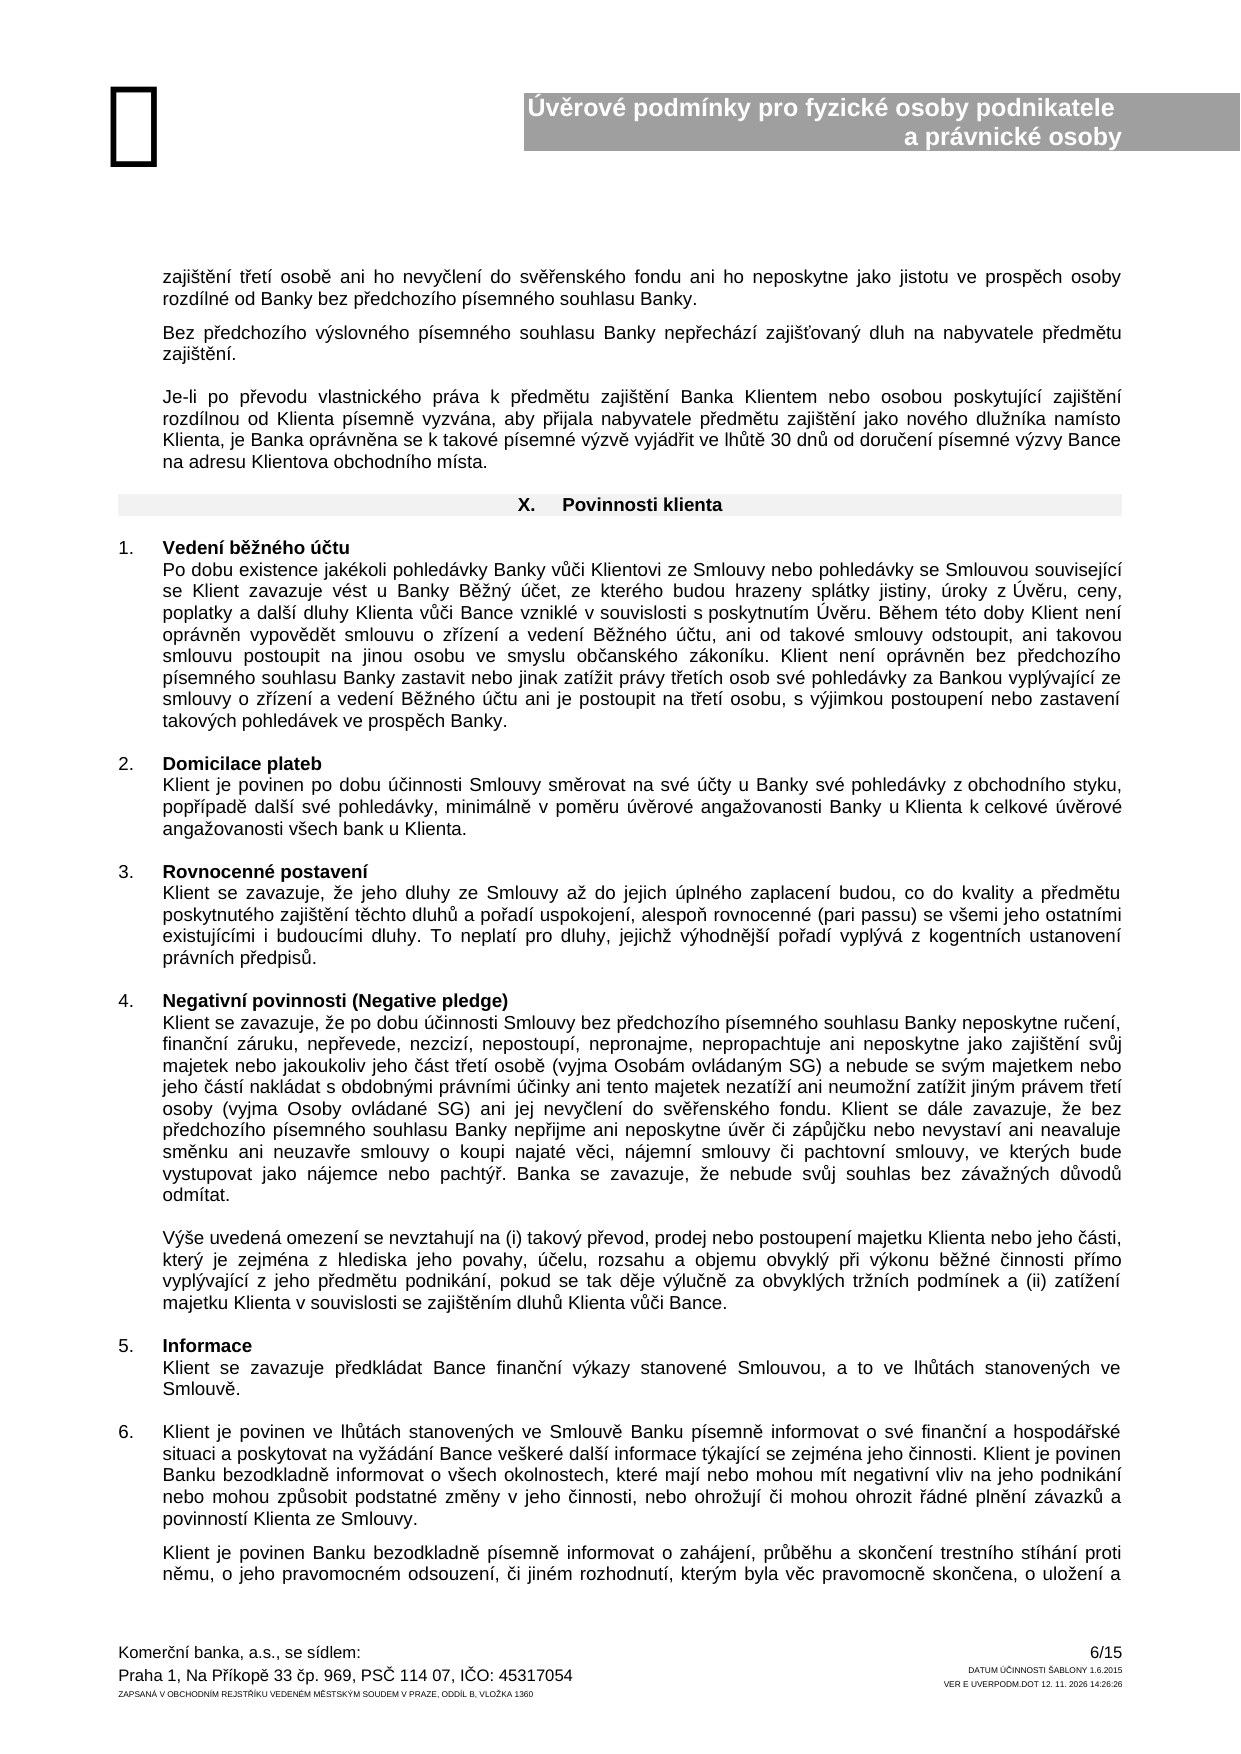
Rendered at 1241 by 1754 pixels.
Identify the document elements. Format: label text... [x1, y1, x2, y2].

text Klient se zavazuje, že po dobu účinnosti Smlouvy bez předchozího písemného souhlasu Banky neposkytne ručení, finanční záruku, nepřevede, nezcizí, nepostoupí, nepronajme, nepropachtuje ani neposkytne jako zajištění svůj majetek nebo jakoukoliv jeho část třetí osobě (vyjma Osobám ovládaným SG) a nebude se svým majetkem nebo jeho částí nakládat s obdobnými právními účinky ani tento majetek nezatíží ani neumožní zatížit jiným právem třetí osoby (vyjma Osoby ovládané SG) ani jej nevyčlení do svěřenského fondu. Klient se dále zavazuje, že bez předchozího písemného souhlasu Banky nepřijme ani neposkytne úvěr či zápůjčku nebo nevystaví ani neavaluje směnku ani neuzavře smlouvy o koupi najaté věci, nájemní smlouvy či pachtovní smlouvy, ve kterých bude vystupovat jako nájemce nebo pachtýř. Banka se zavazuje, že nebude svůj souhlas bez závažných důvodů odmítat. [162, 1011, 1122, 1206]
text Klient je povinen po dobu účinnosti Smlouvy směrovat na své účty u Banky své pohledávky z obchodního styku, popřípadě další své pohledávky, minimálně v poměru úvěrové angažovanosti Banky u Klienta k celkové úvěrové angažovanosti všech bank u Klienta. [162, 774, 1122, 839]
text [162, 1541, 1122, 1584]
text 2. Domicilace plateb [118, 753, 1122, 774]
text Je-li po převodu vlastnického práva k předmětu zajištění Banka Klientem nebo osobou poskytující zajištění rozdílnou od Klienta písemně vyzvána, aby přijala nabyvatele předmětu zajištění jako nového dlužníka namísto Klienta, je Banka oprávněna se k takové písemné výzvě vyjádřit ve lhůtě 30 dnů od doručení písemné výzvy Bance na adresu Klientova obchodního místa. [162, 386, 1122, 472]
subtitle Bez předchozího výslovného písemného souhlasu Banky nepřechází zajišťovaný dluh na nabyvatele předmětu zajištění. [162, 321, 1122, 364]
text 1. Vedení běžného účtu [118, 537, 1122, 559]
text Výše uvedená omezení se nevztahují na (i) takový převod, prodej nebo postoupení majetku Klienta nebo jeho části, který je zejména z hlediska jeho povahy, účelu, rozsahu a objemu obvyklý při výkonu běžné činnosti přímo vyplývající z jeho předmětu podnikání, pokud se tak děje výlučně za obvyklých tržních podmínek a (ii) zatížení majetku Klienta v souvislosti se zajištěním dluhů Klienta vůči Bance. [162, 1227, 1122, 1313]
text Klient se zavazuje, že jeho dluhy ze Smlouvy až do jejich úplného zaplacení budou, co do kvality a předmětu poskytnutého zajištění těchto dluhů a pořadí uspokojení, alespoň rovnocenné (pari passu) se všemi jeho ostatními existujícími i budoucími dluhy. To neplatí pro dluhy, jejichž výhodnější pořadí vyplývá z kogentních ustanovení právních předpisů. [162, 882, 1122, 968]
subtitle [118, 266, 1122, 309]
text 5. Informace [118, 1335, 1122, 1356]
text Klient se zavazuje předkládat Bance finanční výkazy stanovené Smlouvou, a to ve lhůtách stanovených ve Smlouvě. [162, 1356, 1122, 1399]
text 3. Rovnocenné postavení [118, 861, 1122, 882]
text 6. Klient je povinen ve lhůtách stanovených ve Smlouvě Banku písemně informovat o své finanční a hospodářské situaci a poskytovat na vyžádání Bance veškeré další informace týkající se zejména jeho činnosti. Klient je povinen Banku bezodkladně informovat o všech okolnostech, které mají nebo mohou mít negativní vliv na jeho podnikání nebo mohou způsobit podstatné změny v jeho činnosti, nebo ohrožují či mohou ohrozit řádné plnění závazků a povinností Klienta ze Smlouvy. [118, 1421, 1122, 1529]
text Po dobu existence jakékoli pohledávky Banky vůči Klientovi ze Smlouvy nebo pohledávky se Smlouvou související se Klient zavazuje vést u Banky Běžný účet, ze kterého budou hrazeny splátky jistiny, úroky z Úvěru, ceny, poplatky a další dluhy Klienta vůči Bance vzniklé v souvislosti s poskytnutím Úvěru. Během této doby Klient není oprávněn vypovědět smlouvu o zřízení a vedení Běžného účtu, ani od takové smlouvy odstoupit, ani takovou smlouvu postoupit na jinou osobu ve smyslu občanského zákoníku. Klient není oprávněn bez předchozího písemného souhlasu Banky zastavit nebo jinak zatížit právy třetích osob své pohledávky za Bankou vyplývající ze smlouvy o zřízení a vedení Běžného účtu ani je postoupit na třetí osobu, s výjimkou postoupení nebo zastavení takových pohledávek ve prospěch Banky. [162, 559, 1122, 731]
text 4. Negativní povinnosti (Negative pledge) [118, 990, 1122, 1011]
text X. Povinnosti klienta [118, 494, 1122, 516]
